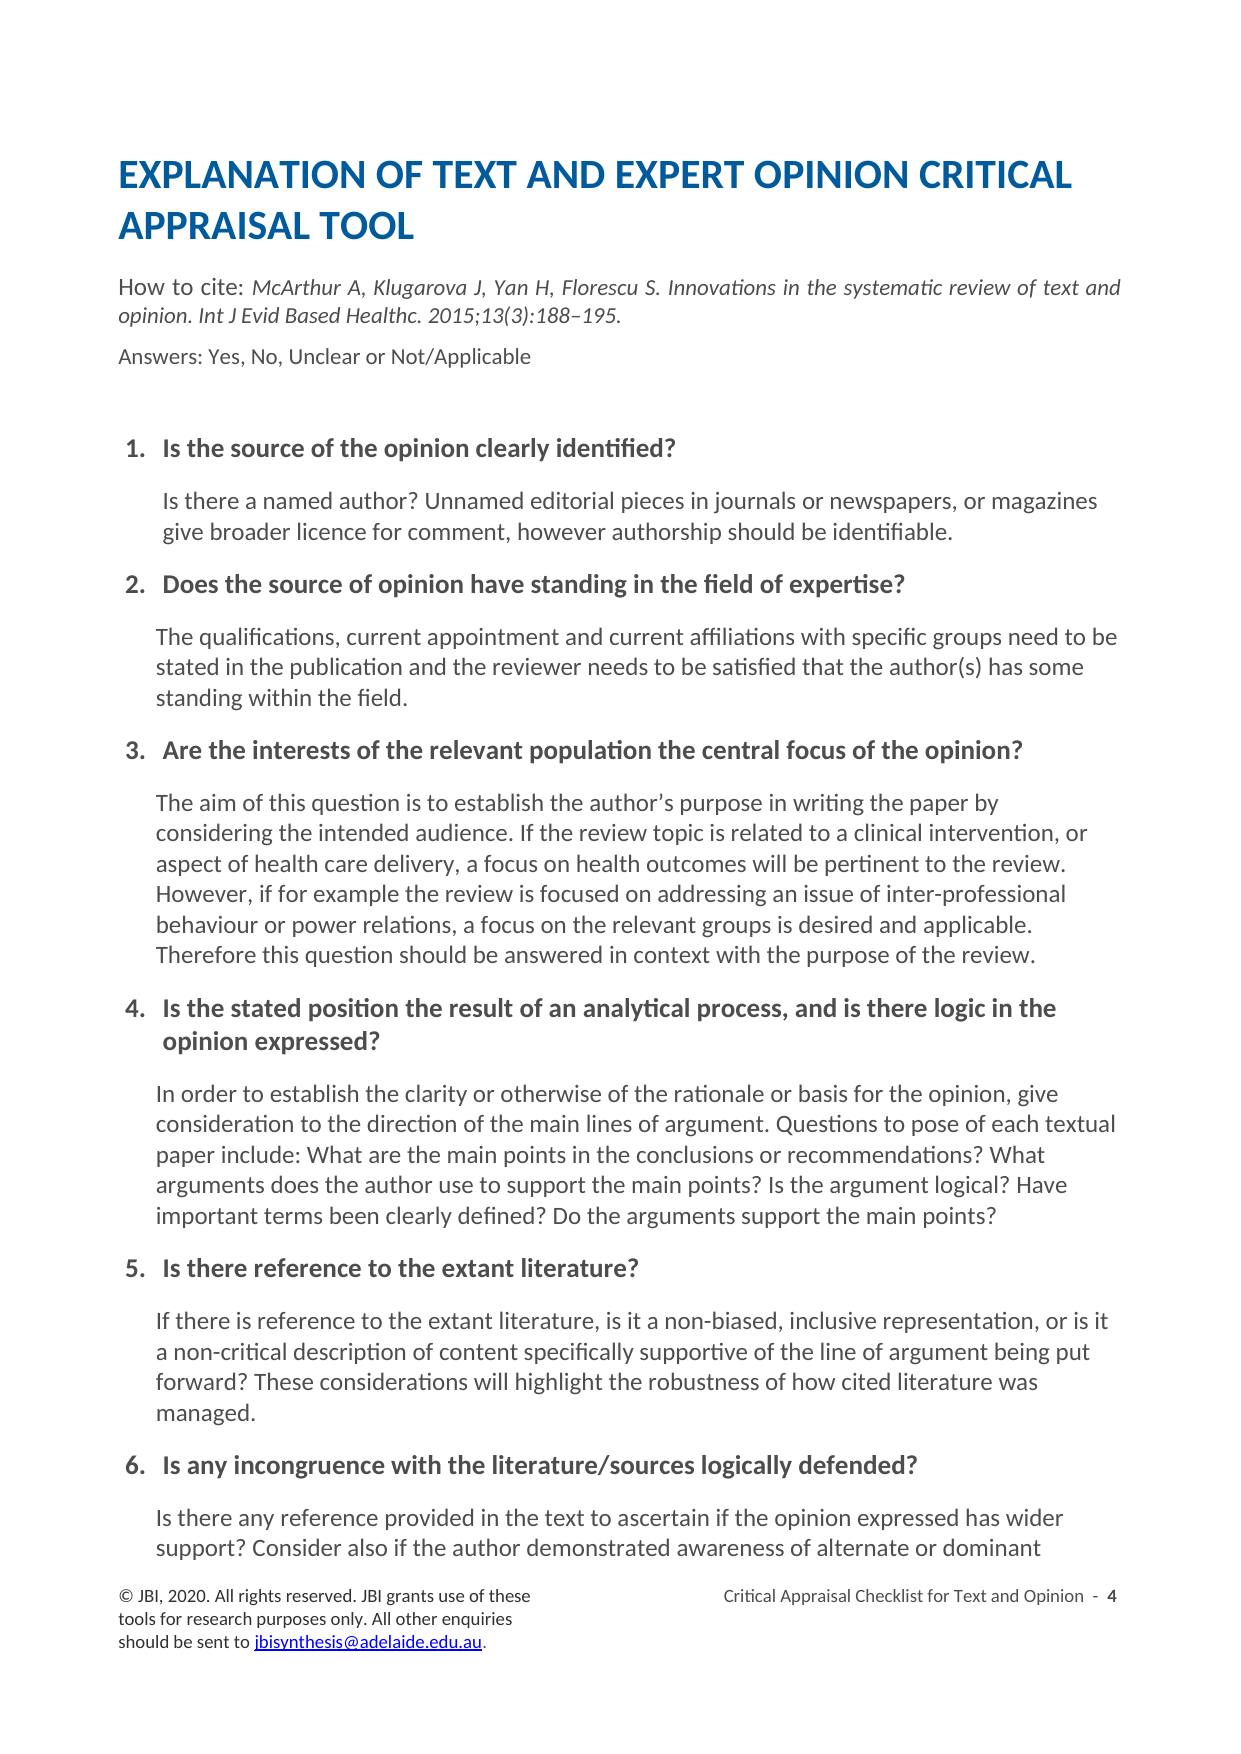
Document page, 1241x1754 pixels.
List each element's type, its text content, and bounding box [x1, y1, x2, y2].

text Is there a named author? Unnamed editorial pieces in journals or newspapers, or magazines give broader licence for comment, however authorship should be identifiable. [162, 485, 1122, 546]
subtitle Explanation of text and expert opinion critical appraisal tool [118, 148, 1122, 250]
text The qualifications, current appointment and current affiliations with specific groups need to be stated in the publication and the reviewer needs to be satisfied that the author(s) has some standing within the field. [156, 621, 1122, 712]
subtitle Is there reference to the extant literature? [125, 1251, 1122, 1284]
text Answers: Yes, No, Unclear or Not/Applicable [118, 342, 1122, 370]
text The aim of this question is to establish the author’s purpose in writing the paper by considering the intended audience. If the review topic is related to a clinical intervention, or aspect of health care delivery, a focus on health outcomes will be pertinent to the review. However, if for example the review is focused on addressing an issue of inter-professional behaviour or power relations, a focus on the relevant groups is desired and applicable. Therefore this question should be answered in context with the purpose of the review. [156, 787, 1122, 970]
subtitle Does the source of opinion have standing in the field of expertise? [125, 567, 1122, 600]
text In order to establish the clarity or otherwise of the rationale or basis for the opinion, give consideration to the direction of the main lines of argument. Questions to pose of each textual paper include: What are the main points in the conclusions or recommendations? What arguments does the author use to support the main points? Is the argument logical? Have important terms been clearly deﬁned? Do the arguments support the main points? [156, 1078, 1122, 1231]
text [156, 1502, 1122, 1563]
subtitle Are the interests of the relevant population the central focus of the opinion? [125, 733, 1122, 766]
text How to cite: McArthur A, Klugarova J, Yan H, Florescu S. Innovations in the systematic review of text and opinion. Int J Evid Based Healthc. 2015;13(3):188–195. [118, 271, 1122, 329]
subtitle Is any incongruence with the literature/sources logically defended? [125, 1448, 1122, 1481]
subtitle Is the source of the opinion clearly identified? [125, 431, 1122, 464]
text If there is reference to the extant literature, is it a non-biased, inclusive representation, or is it a non-critical description of content specifically supportive of the line of argument being put forward? These considerations will highlight the robustness of how cited literature was managed. [156, 1305, 1122, 1427]
subtitle Is the stated position the result of an analytical process, and is there logic in the opinion expressed? [125, 991, 1122, 1057]
